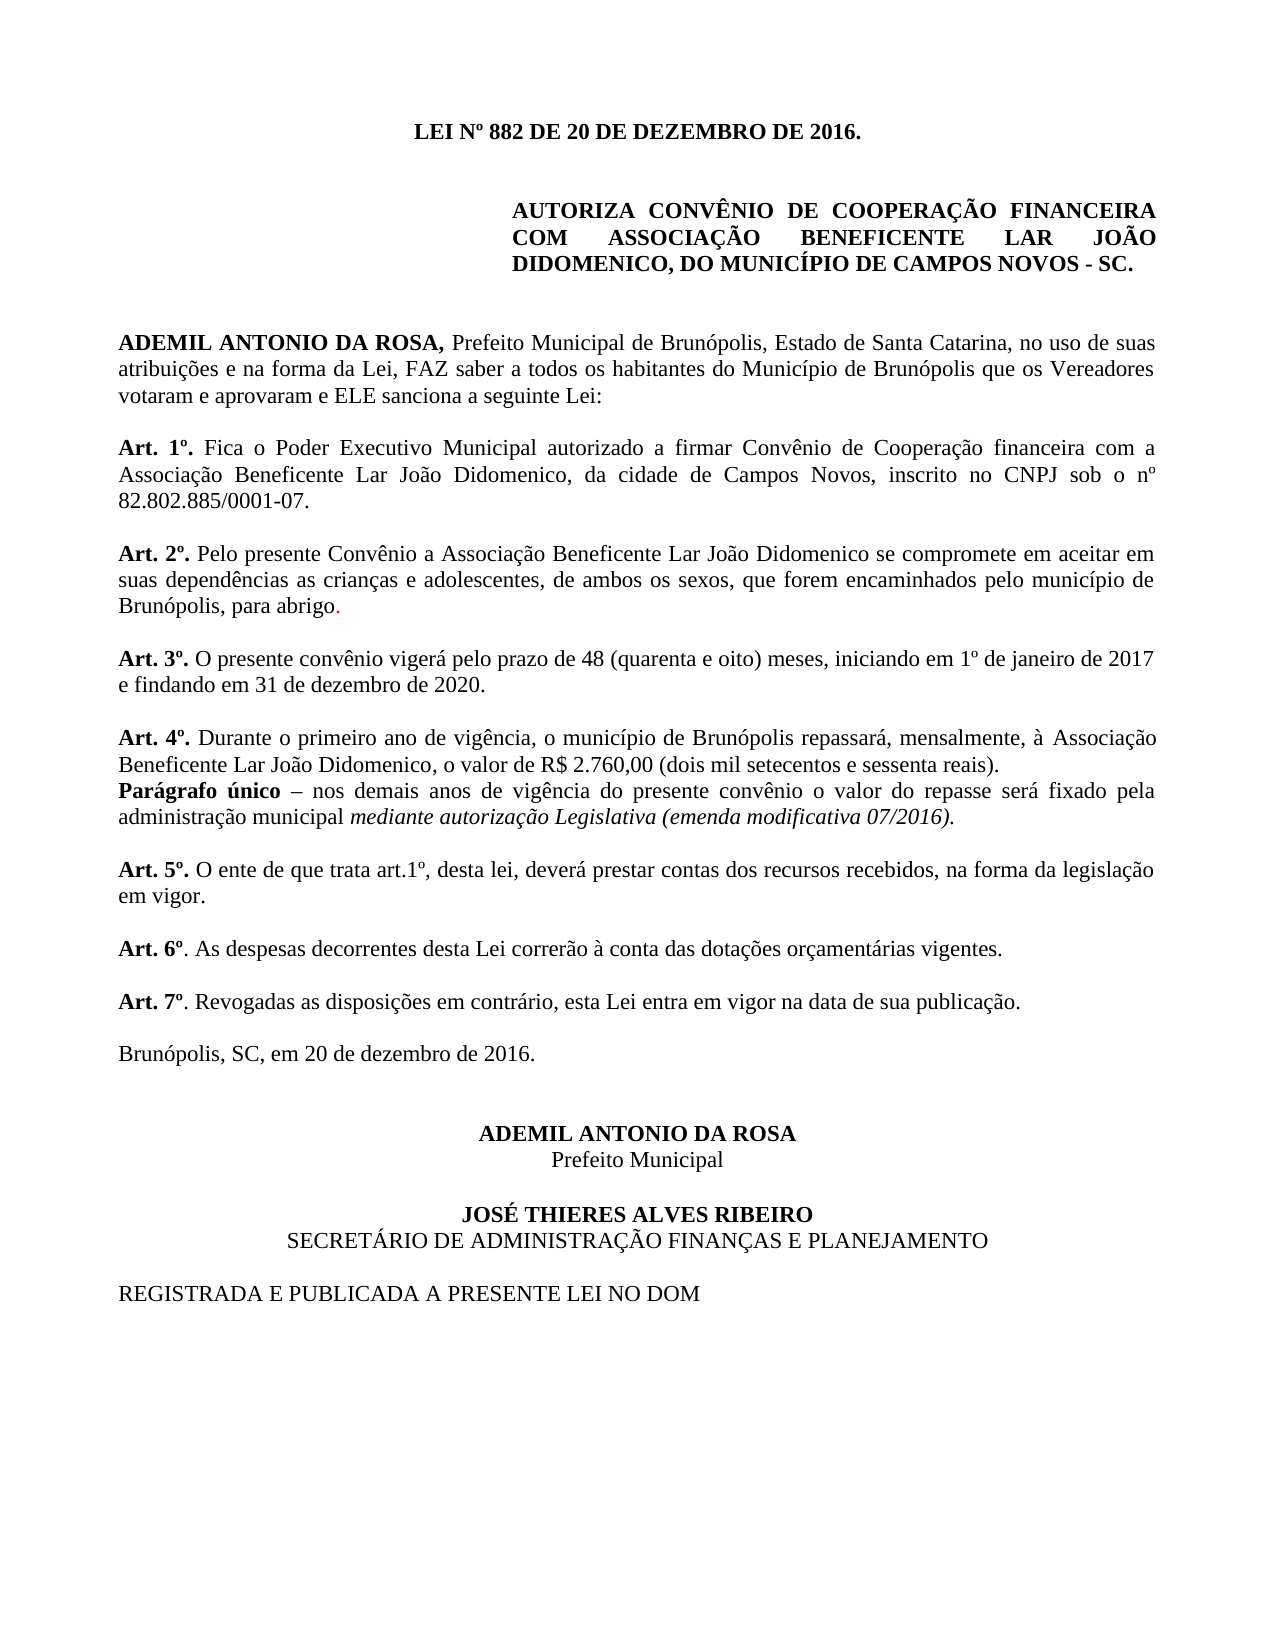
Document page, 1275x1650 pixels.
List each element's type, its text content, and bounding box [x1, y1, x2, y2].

text REGISTRADA E PUBLICADA A PRESENTE LEI NO DOM [118, 1280, 1157, 1306]
subtitle Prefeito Municipal [118, 1146, 1157, 1172]
text ADEMIL ANTONIO DA ROSA, Prefeito Municipal de Brunópolis, Estado de Santa Catarina, no uso de suas atribuições e na forma da Lei, FAZ saber a todos os habitantes do Município de Brunópolis que os Vereadores votaram e aprovaram e ELE sanciona a seguinte Lei: [118, 329, 1157, 408]
text Art. 5º. O ente de que trata art.1º, desta lei, deverá prestar contas dos recursos recebidos, na forma da legislação em vigor. [118, 856, 1157, 909]
text JOSÉ THIERES ALVES RIBEIRO [118, 1201, 1157, 1227]
subtitle LEI Nº 882 DE 20 DE DEZEMBRO DE 2016. [118, 118, 1157, 144]
text AUTORIZA CONVÊNIO DE COOPERAÇÃO FINANCEIRA COM ASSOCIAÇÃO BENEFICENTE LAR JOÃO DIDOMENICO, DO MUNICÍPIO DE CAMPOS NOVOS - SC. [512, 197, 1157, 276]
text Art. 6º. As despesas decorrentes desta Lei correrão à conta das dotações orçamentárias vigentes. [118, 935, 1157, 961]
text Art. 1º. Fica o Poder Executivo Municipal autorizado a firmar Convênio de Cooperação financeira com a Associação Beneficente Lar João Didomenico, da cidade de Campos Novos, inscrito no CNPJ sob o nº 82.802.885/0001-07. [118, 434, 1157, 513]
text Art. 4º. Durante o primeiro ano de vigência, o município de Brunópolis repassará, mensalmente, à Associação Beneficente Lar João Didomenico, o valor de R$ 2.760,00 (dois mil setecentos e sessenta reais). [118, 724, 1157, 777]
text Brunópolis, SC, em 20 de dezembro de 2016. [118, 1041, 1157, 1067]
text Art. 7º. Revogadas as disposições em contrário, esta Lei entra em vigor na data de sua publicação. [118, 988, 1157, 1014]
text ADEMIL ANTONIO DA ROSA [118, 1119, 1157, 1146]
text Parágrafo único – nos demais anos de vigência do presente convênio o valor do repasse será fixado pela administração municipal mediante autorização Legislativa (emenda modificativa 07/2016). [118, 777, 1157, 830]
text Art. 2º. Pelo presente Convênio a Associação Beneficente Lar João Didomenico se compromete em aceitar em suas dependências as crianças e adolescentes, de ambos os sexos, que forem encaminhados pelo município de Brunópolis, para abrigo. [118, 540, 1157, 619]
text SECRETÁRIO DE ADMINISTRAÇÃO FINANÇAS E PLANEJAMENTO [118, 1227, 1157, 1254]
text Art. 3º. O presente convênio vigerá pelo prazo de 48 (quarenta e oito) meses, iniciando em 1º de janeiro de 2017 e findando em 31 de dezembro de 2020. [118, 645, 1157, 698]
